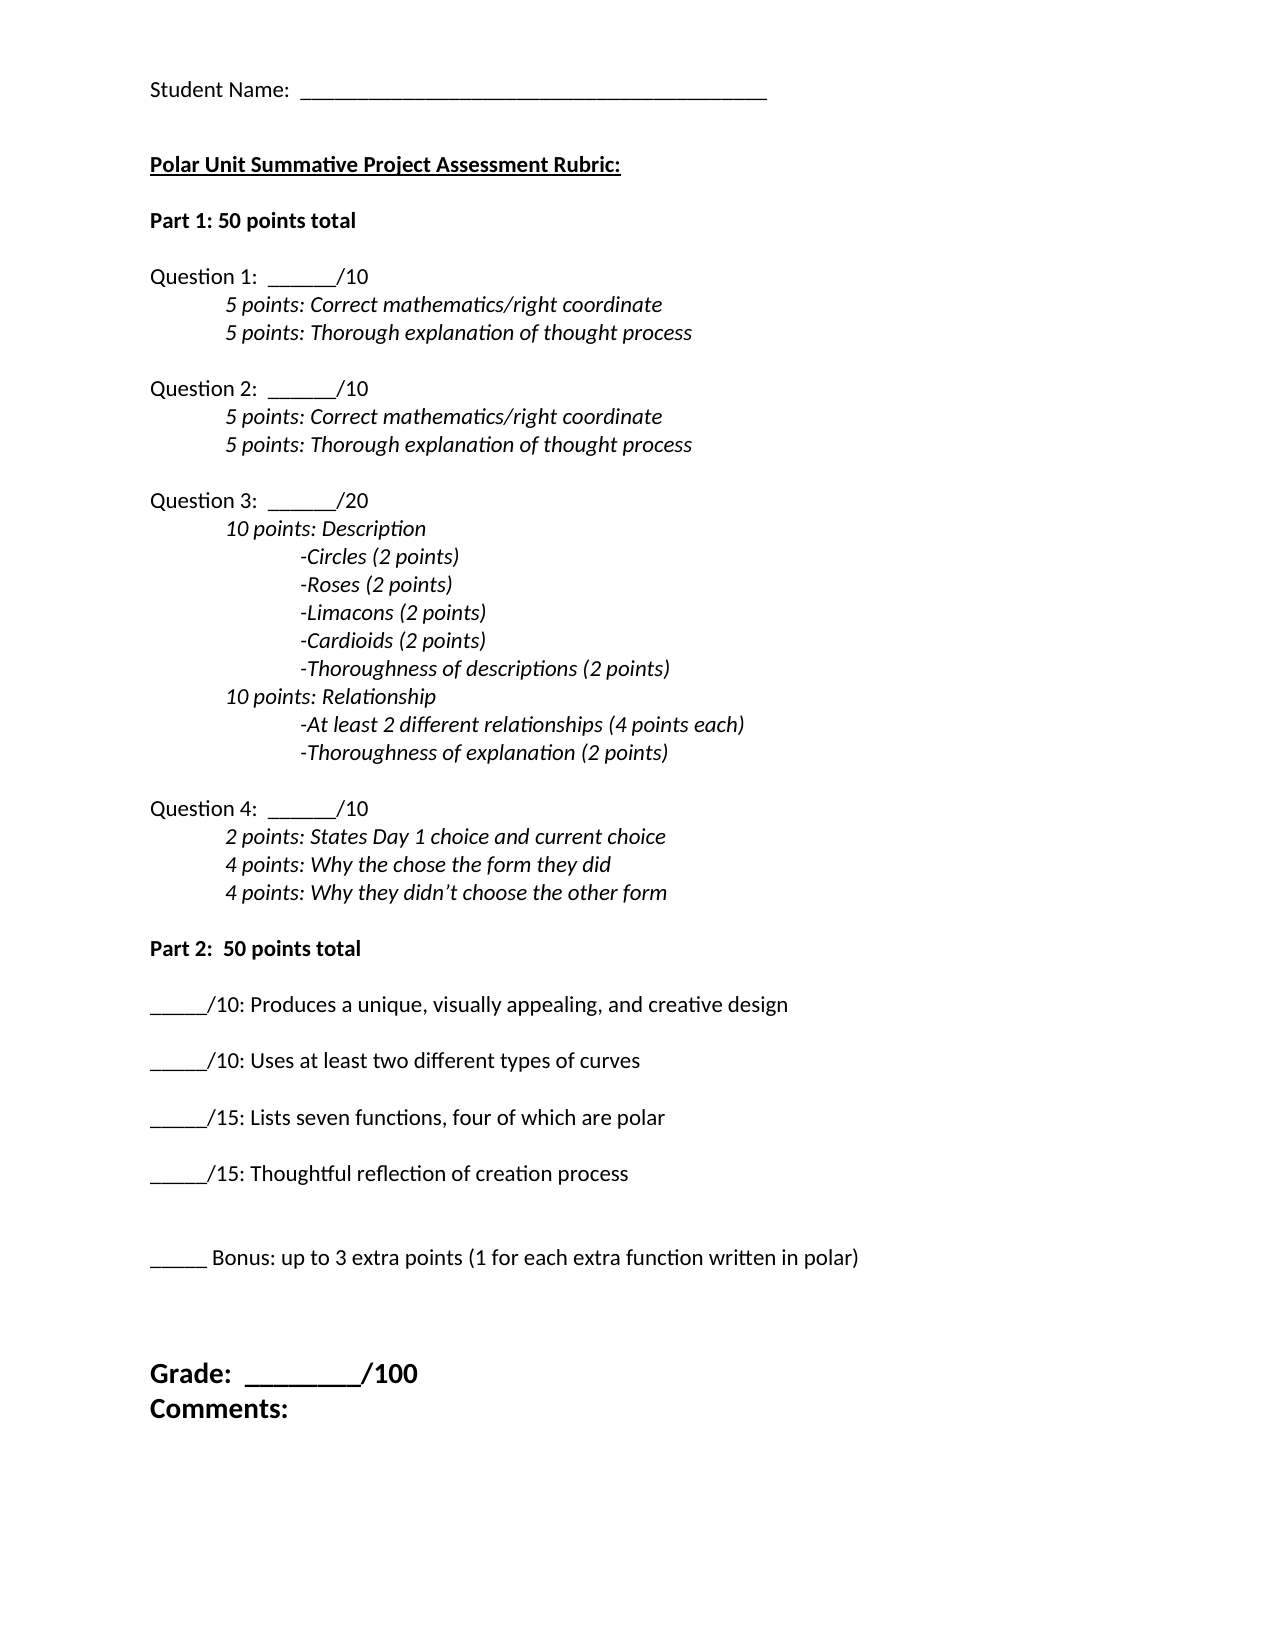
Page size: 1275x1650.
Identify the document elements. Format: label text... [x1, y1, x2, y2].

text 10 points: Relationship [150, 682, 1125, 710]
text 2 points: States Day 1 choice and current choice [150, 822, 1125, 851]
text _____/15: Lists seven functions, four of which are polar [150, 1103, 1125, 1131]
text Part 2: 50 points total [150, 934, 1125, 963]
text _____/10: Produces a unique, visually appealing, and creative design [150, 991, 1125, 1019]
text 5 points: Correct mathematics/right coordinate [150, 290, 1125, 318]
text 5 points: Thorough explanation of thought process [150, 430, 1125, 458]
text 4 points: Why the chose the form they did [150, 851, 1125, 878]
text Polar Unit Summative Project Assessment Rubric: [150, 150, 1125, 206]
text Comments: [150, 1391, 1125, 1426]
text 5 points: Correct mathematics/right coordinate [150, 402, 1125, 430]
text Question 4: ______/10 [150, 794, 1125, 822]
text _____/15: Thoughtful reflection of creation process [150, 1159, 1125, 1187]
text Question 1: ______/10 [150, 262, 1125, 290]
text -Thoroughness of explanation (2 points) [225, 738, 1125, 766]
text 5 points: Thorough explanation of thought process [150, 318, 1125, 346]
text _____/10: Uses at least two different types of curves [150, 1047, 1125, 1075]
text Question 3: ______/20 [150, 486, 1125, 514]
text 10 points: Description [150, 514, 1125, 542]
text _____ Bonus: up to 3 extra points (1 for each extra function written in polar) [150, 1243, 1125, 1271]
text -Cardioids (2 points) [225, 626, 1125, 654]
text Part 1: 50 points total [150, 206, 1125, 234]
text Question 2: ______/10 [150, 374, 1125, 402]
text -Roses (2 points) [225, 570, 1125, 598]
text Grade: ________/100 [150, 1355, 1125, 1391]
text 4 points: Why they didn’t choose the other form [150, 878, 1125, 907]
text -Limacons (2 points) [225, 598, 1125, 626]
text -At least 2 different relationships (4 points each) [225, 710, 1125, 738]
text -Circles (2 points) [225, 542, 1125, 570]
text -Thoroughness of descriptions (2 points) [225, 654, 1125, 682]
